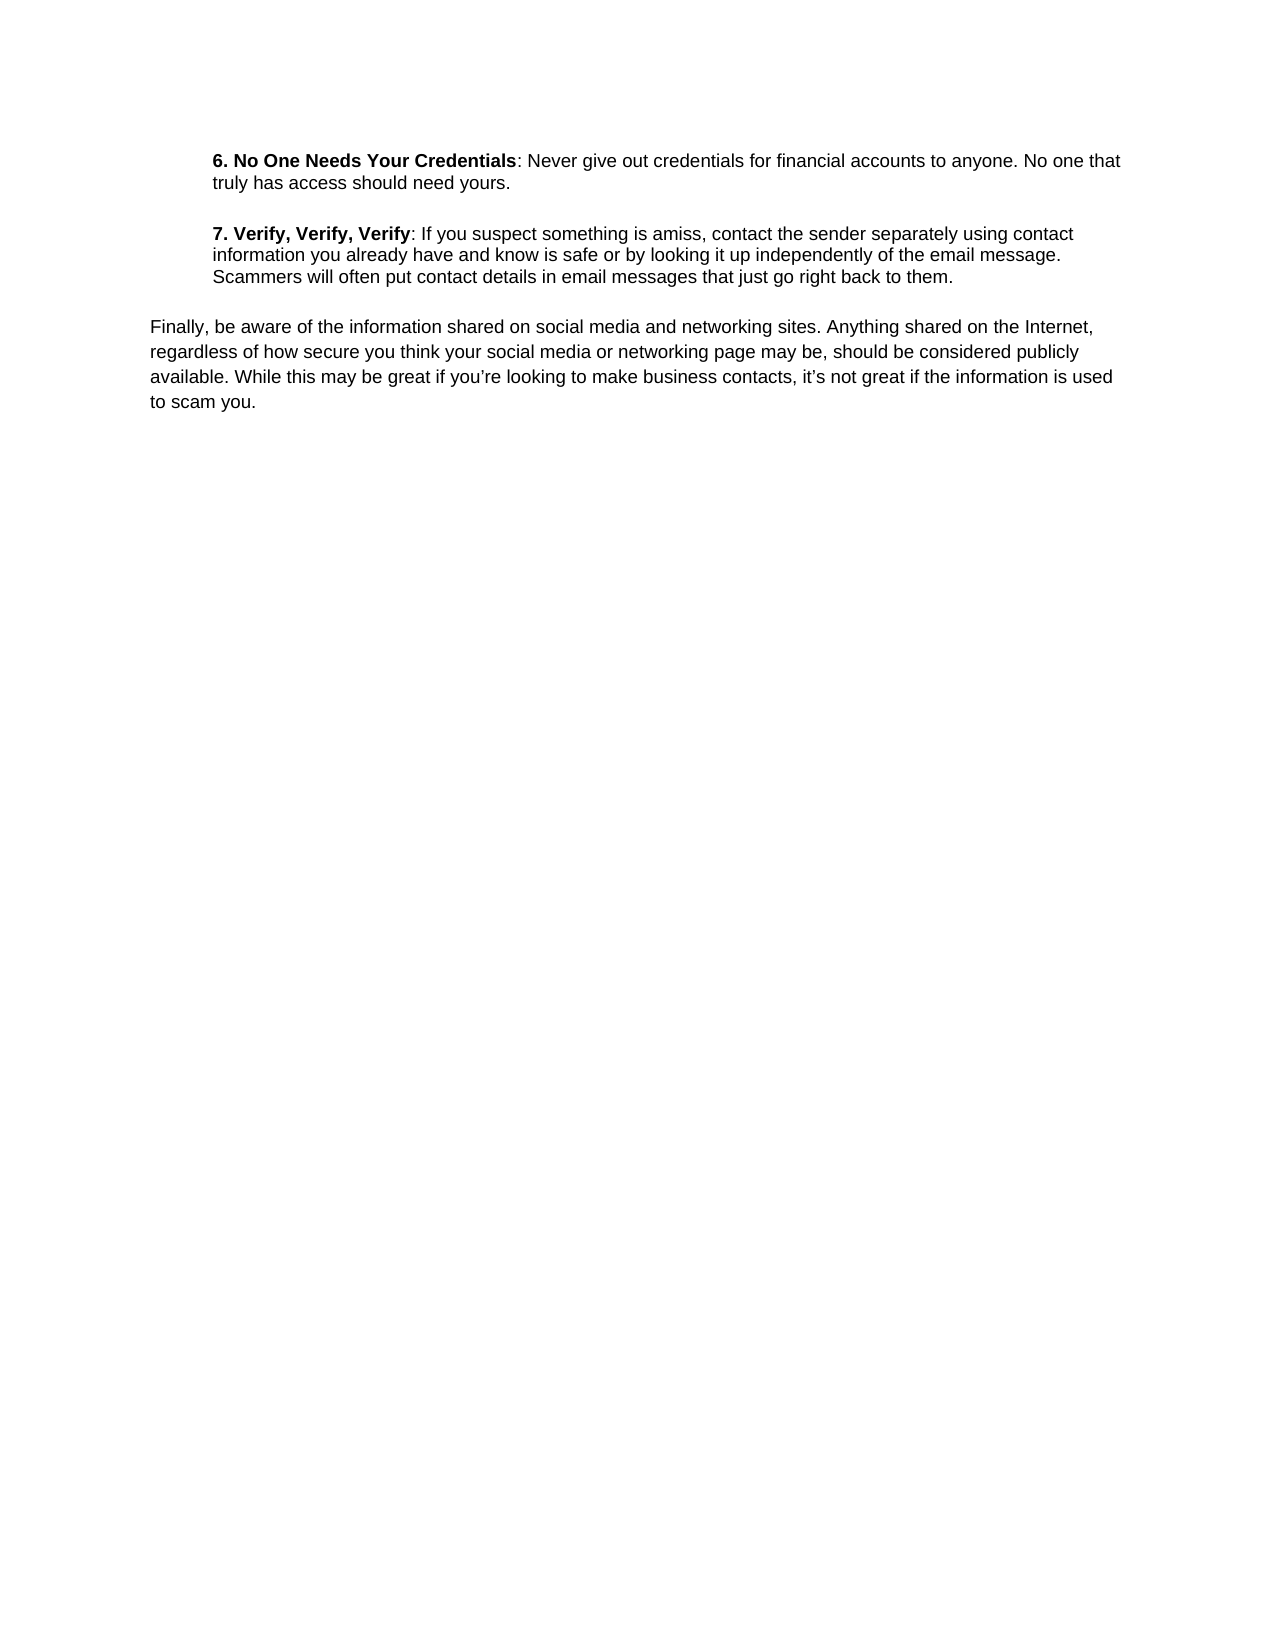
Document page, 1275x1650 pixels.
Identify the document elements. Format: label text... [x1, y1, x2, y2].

text Finally, be aware of the information shared on social media and networking sites. Anything shared on the Internet, regardless of how secure you think your social media or networking page may be, should be considered publicly available. While this may be great if you’re looking to make business contacts, it’s not great if the information is used to scam you. [150, 316, 1125, 412]
text 7. Verify, Verify, Verify: If you suspect something is amiss, contact the sender separately using contact information you already have and know is safe or by looking it up independently of the email message. Scammers will often put contact details in email messages that just go right back to them. [212, 222, 1125, 287]
text 6. No One Needs Your Credentials: Never give out credentials for financial accounts to anyone. No one that truly has access should need yours. [212, 150, 1125, 193]
